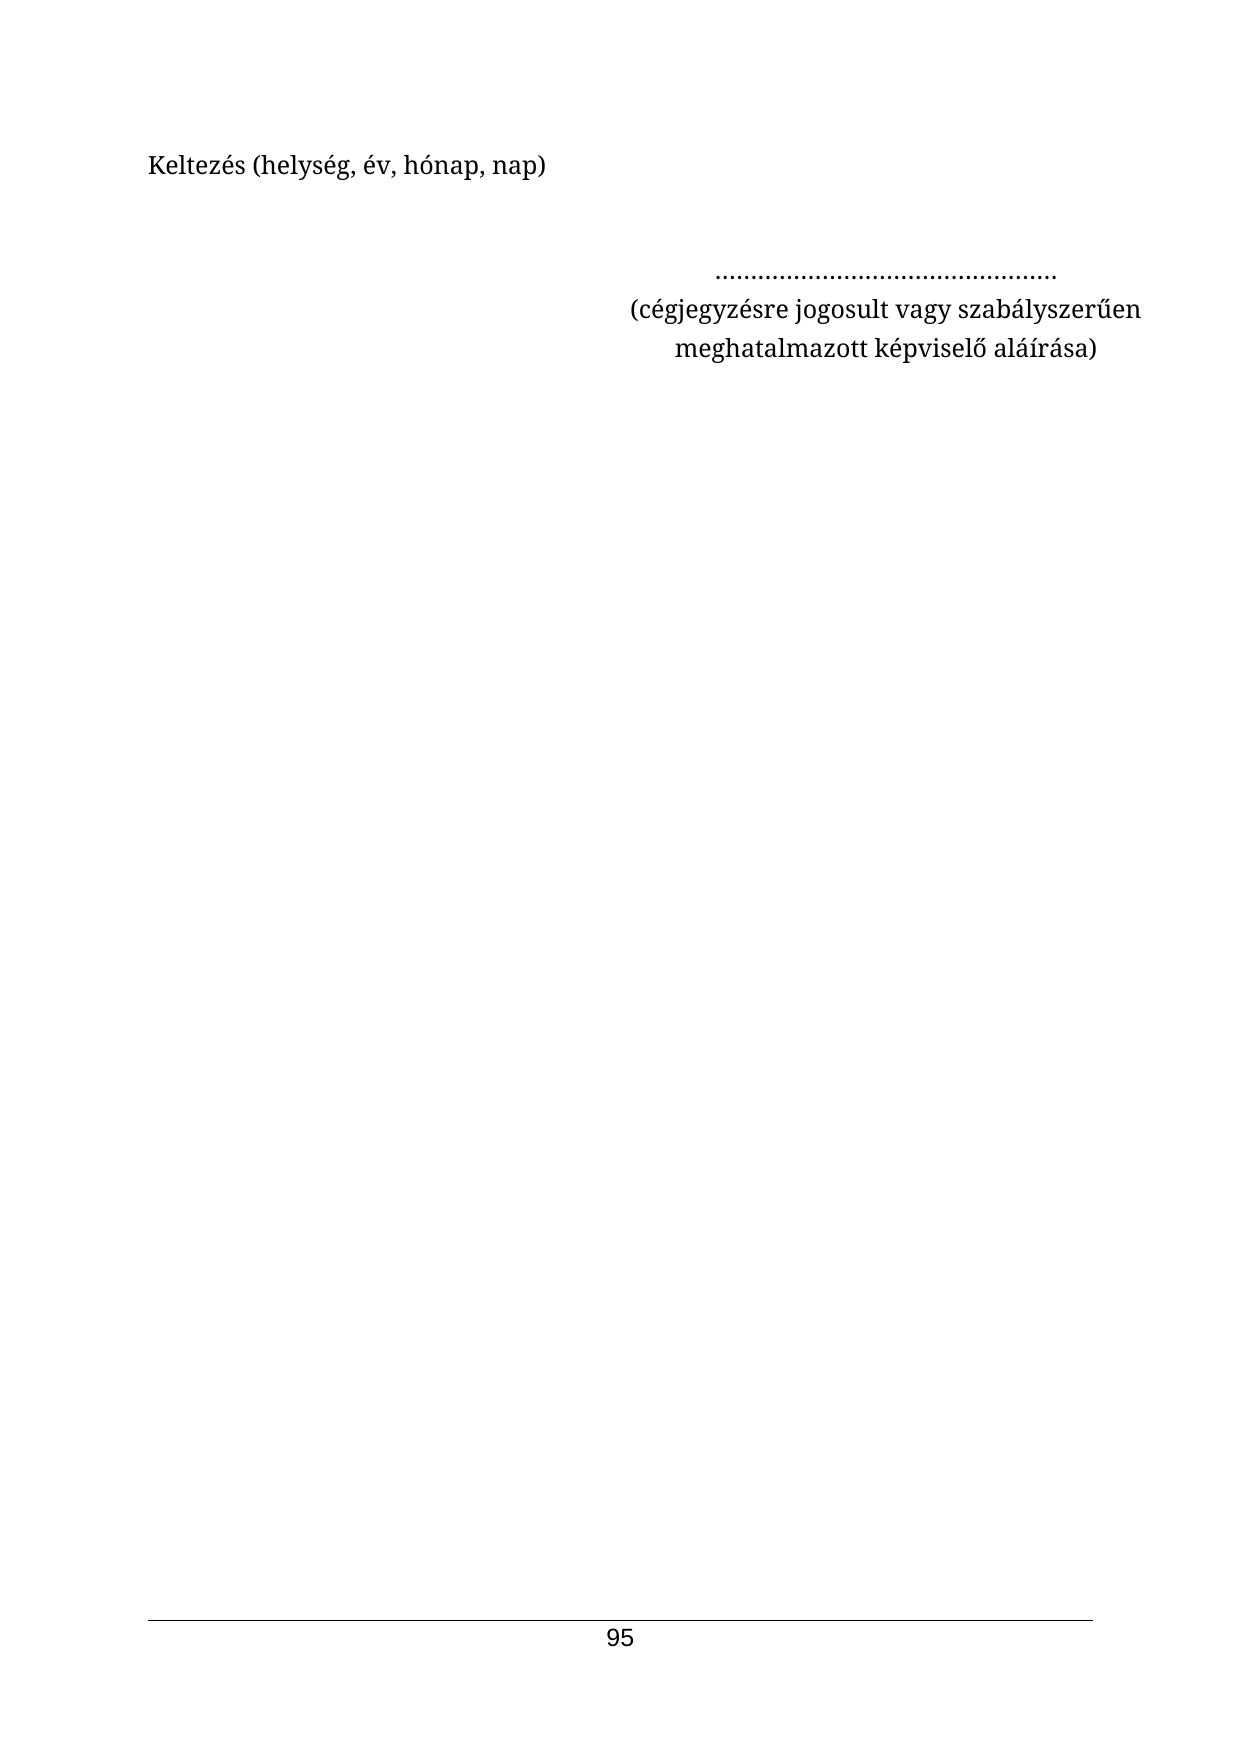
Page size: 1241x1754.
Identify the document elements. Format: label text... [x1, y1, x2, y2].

text (cégjegyzésre jogosult vagy szabályszerűen [148, 292, 1093, 326]
text ………………………………………… [148, 253, 1093, 287]
text Keltezés (helység, év, hónap, nap) [148, 148, 1093, 182]
text meghatalmazott képviselő aláírása) [148, 331, 1093, 365]
